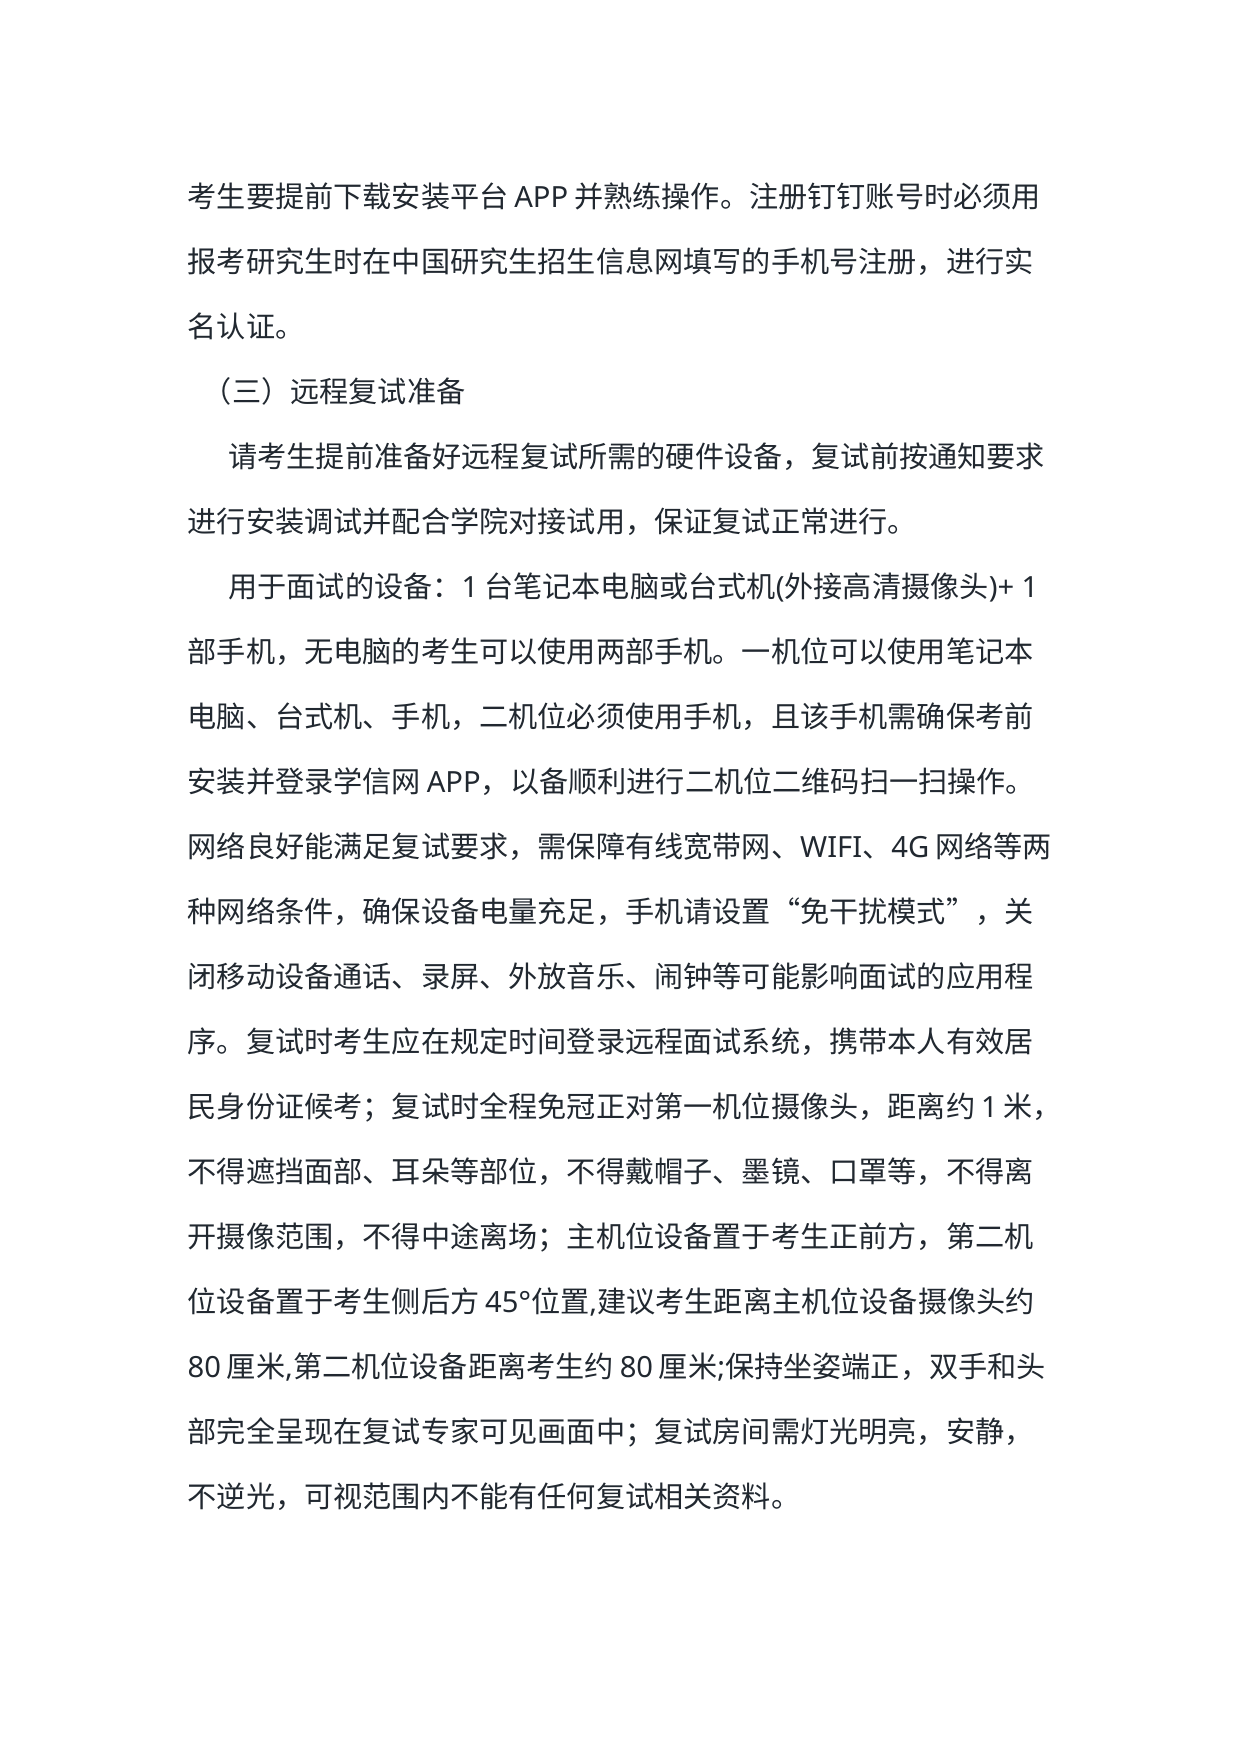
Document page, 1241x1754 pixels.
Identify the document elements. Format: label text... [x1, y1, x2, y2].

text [187, 162, 1053, 357]
text （三）远程复试准备 [187, 357, 1053, 422]
text 用于面试的设备：1台笔记本电脑或台式机(外接高清摄像头)+ 1部手机，无电脑的考生可以使用两部手机。一机位可以使用笔记本电脑、台式机、手机，二机位必须使用手机，且该手机需确保考前安装并登录学信网APP，以备顺利进行二机位二维码扫一扫操作。网络良好能满足复试要求，需保障有线宽带网、WIFI、4G网络等两种网络条件，确保设备电量充足，手机请设置“免干扰模式”，关闭移动设备通话、录屏、外放音乐、闹钟等可能影响面试的应用程序。复试时考生应在规定时间登录远程面试系统，携带本人有效居民身份证候考；复试时全程免冠正对第一机位摄像头，距离约1米，不得遮挡面部、耳朵等部位，不得戴帽子、墨镜、口罩等，不得离开摄像范围，不得中途离场；主机位设备置于考生正前方，第二机位设备置于考生侧后方45°位置,建议考生距离主机位设备摄像头约80厘米,第二机位设备距离考生约80厘米;保持坐姿端正，双手和头部完全呈现在复试专家可见画面中；复试房间需灯光明亮，安静，不逆光，可视范围内不能有任何复试相关资料。 [187, 552, 1053, 1527]
text 请考生提前准备好远程复试所需的硬件设备，复试前按通知要求进行安装调试并配合学院对接试用，保证复试正常进行。 [187, 422, 1053, 552]
